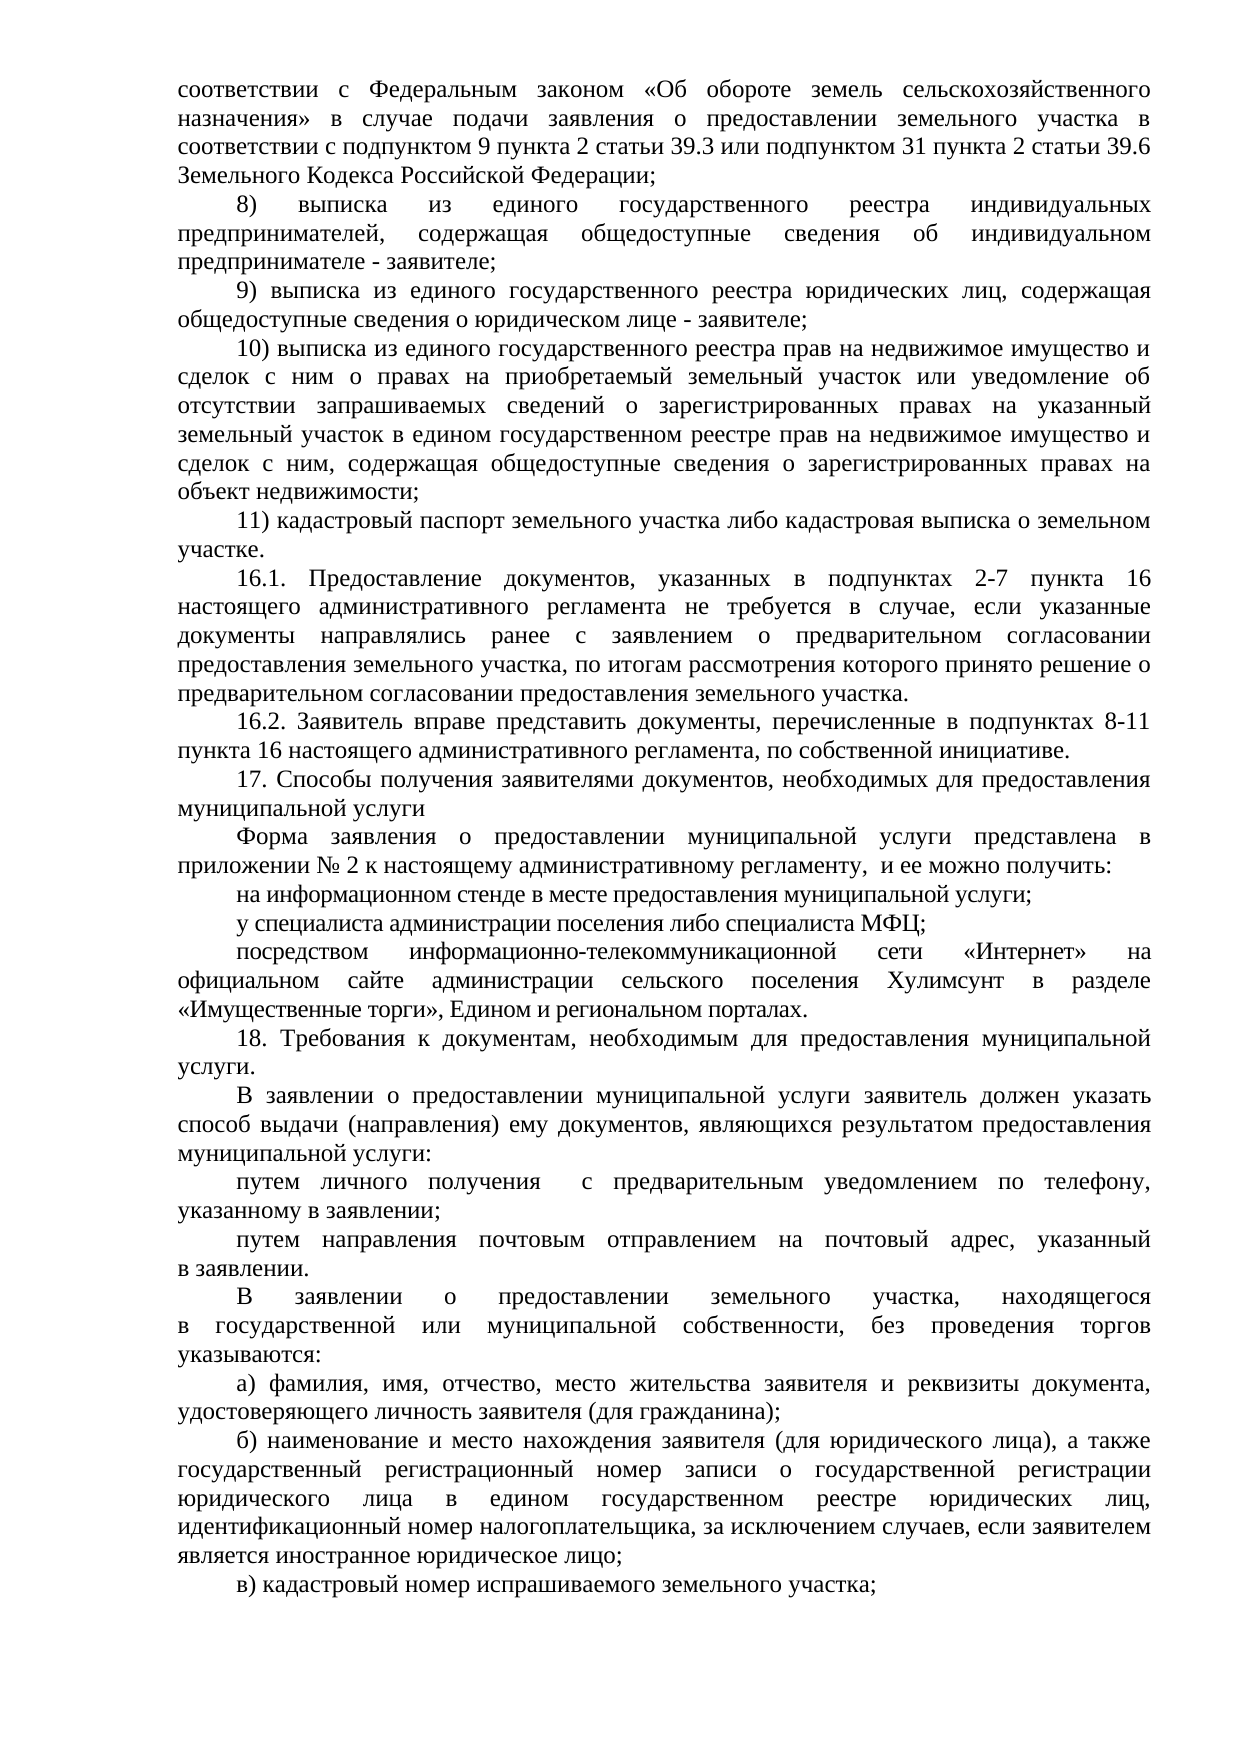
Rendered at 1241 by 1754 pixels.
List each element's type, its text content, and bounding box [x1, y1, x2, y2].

text а) фамилия, имя, отчество, место жительства заявителя и реквизиты документа, удостоверяющего личность заявителя (для гражданина); [177, 1368, 1152, 1425]
text путем личного получения с предварительным уведомлением по телефону, указанному в заявлении; [177, 1166, 1152, 1224]
text б) наименование и место нахождения заявителя (для юридического лица), а также государственный регистрационный номер записи о государственной регистрации юридического лица в едином государственном реестре юридических лиц, идентификационный номер налогоплательщика, за исключением случаев, если заявителем является иностранное юридическое лицо; [177, 1425, 1152, 1569]
text посредством информационно-телекоммуникационной сети «Интернет» на официальном сайте администрации сельского поселения Хулимсунт в разделе «Имущественные торги», Едином и региональном порталах. [177, 936, 1152, 1023]
text Форма заявления о предоставлении муниципальной услуги представлена в приложении № 2 к настоящему административному регламенту, и ее можно получить: [177, 821, 1152, 879]
text В заявлении о предоставлении земельного участка, находящегося в государственной или муниципальной собственности, без проведения торгов указываются: [177, 1281, 1152, 1368]
text 18. Требования к документам, необходимым для предоставления муниципальной услуги. [177, 1023, 1152, 1080]
text 17. Способы получения заявителями документов, необходимых для предоставления муниципальной услуги [177, 764, 1152, 821]
text 8) выписка из единого государственного реестра индивидуальных предпринимателей, содержащая общедоступные сведения об индивидуальном предпринимателе - заявителе; [177, 189, 1152, 275]
text путем направления почтовым отправлением на почтовый адрес, указанный в заявлении. [177, 1224, 1152, 1281]
text 9) выписка из единого государственного реестра юридических лиц, содержащая общедоступные сведения о юридическом лице - заявителе; [177, 275, 1152, 333]
text 10) выписка из единого государственного реестра прав на недвижимое имущество и сделок с ним о правах на приобретаемый земельный участок или уведомление об отсутствии запрашиваемых сведений о зарегистрированных правах на указанный земельный участок в едином государственном реестре прав на недвижимое имущество и сделок с ним, содержащая общедоступные сведения о зарегистрированных правах на объект недвижимости; [177, 333, 1152, 505]
text у специалиста администрации поселения либо специалиста МФЦ; [177, 908, 1152, 936]
text на информационном стенде в месте предоставления муниципальной услуги; [177, 879, 1152, 908]
text 11) кадастровый паспорт земельного участка либо кадастровая выписка о земельном участке. [177, 505, 1152, 563]
text в) кадастровый номер испрашиваемого земельного участка; [177, 1569, 1152, 1598]
text В заявлении о предоставлении муниципальной услуги заявитель должен указать способ выдачи (направления) ему документов, являющихся результатом предоставления муниципальной услуги: [177, 1080, 1152, 1166]
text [177, 74, 1152, 189]
text 16.1. Предоставление документов, указанных в подпунктах 2-7 пункта 16 настоящего административного регламента не требуется в случае, если указанные документы направлялись ранее с заявлением о предварительном согласовании предоставления земельного участка, по итогам рассмотрения которого принято решение о предварительном согласовании предоставления земельного участка. [177, 563, 1152, 706]
text 16.2. Заявитель вправе представить документы, перечисленные в подпунктах 8-11 пункта 16 настоящего административного регламента, по собственной инициативе. [177, 706, 1152, 764]
